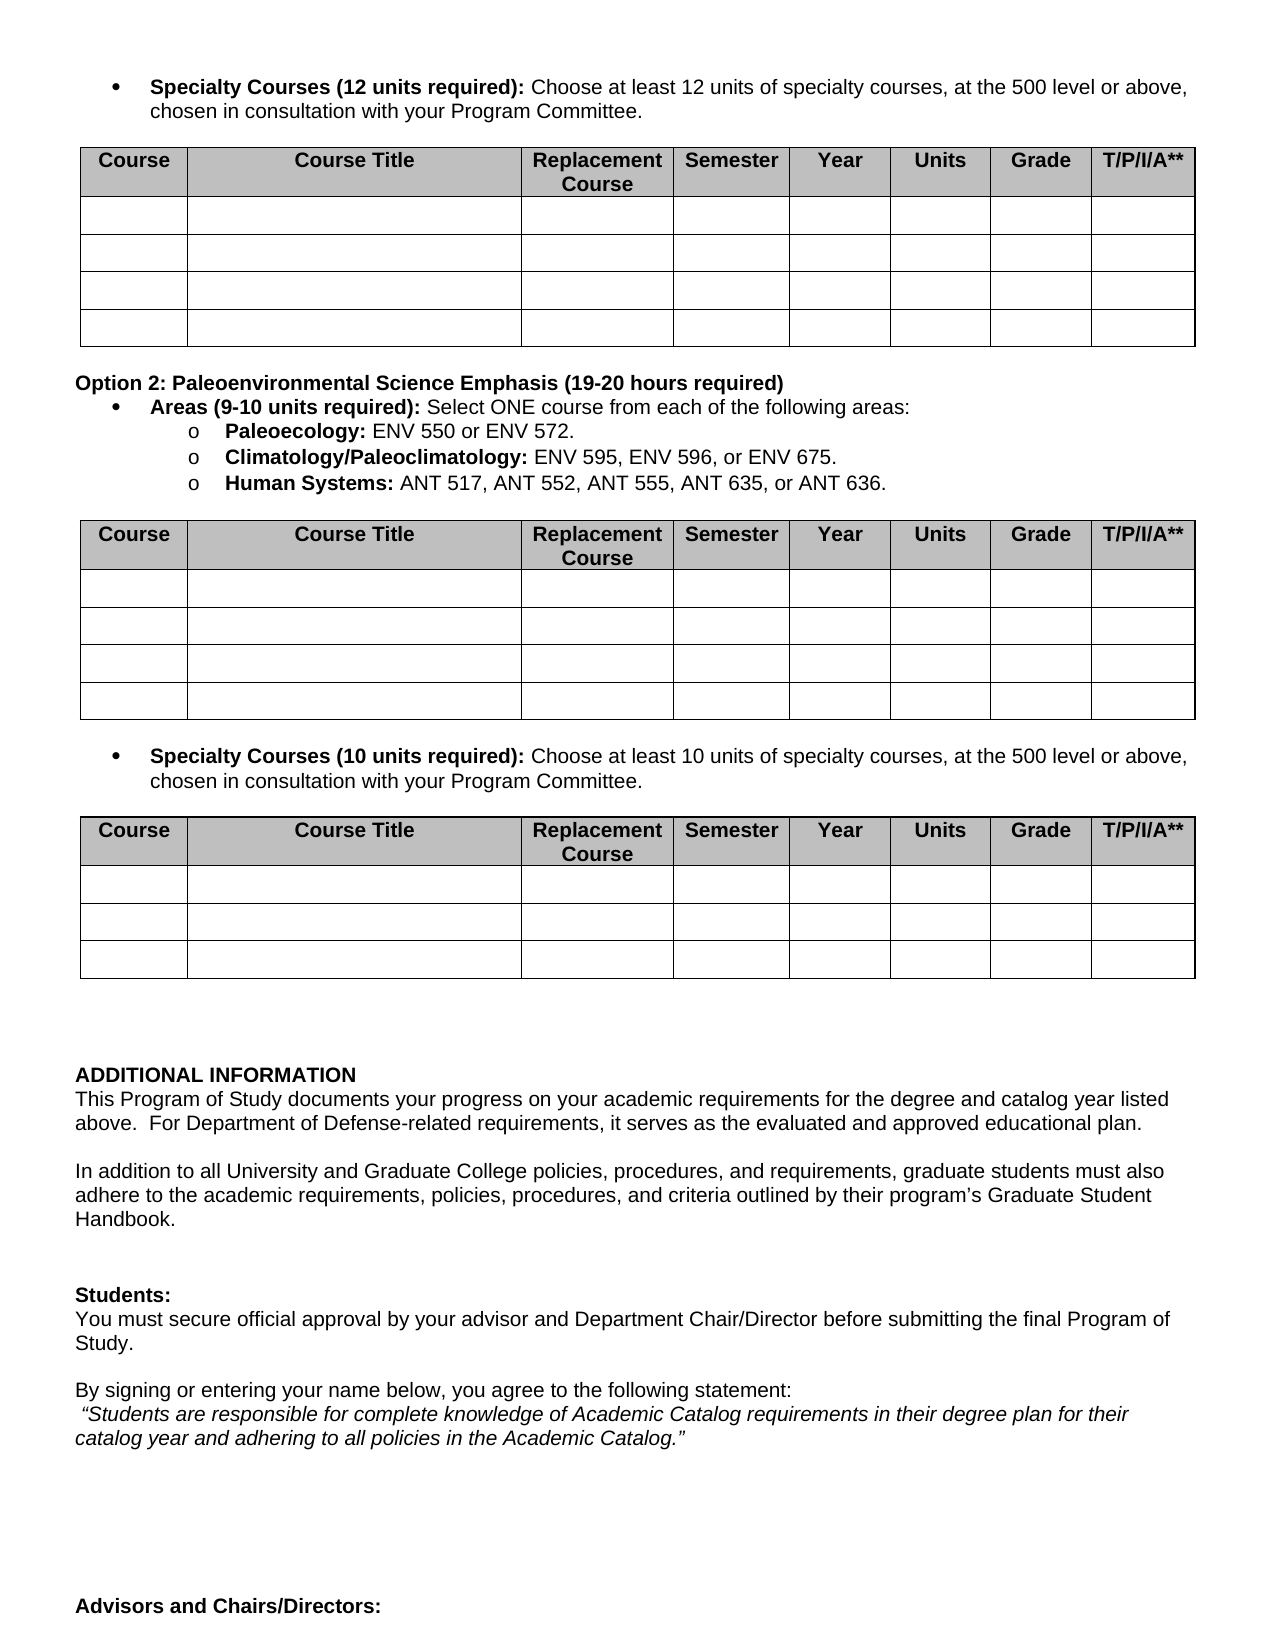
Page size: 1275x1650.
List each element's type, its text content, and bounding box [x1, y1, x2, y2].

table_cell [522, 197, 673, 233]
table_cell [1092, 645, 1194, 682]
table_header Grade [991, 818, 1091, 865]
table_cell [188, 904, 521, 940]
table_cell [188, 310, 521, 346]
table_cell [188, 570, 521, 607]
table_cell [81, 941, 187, 978]
table_cell [891, 645, 990, 682]
table_cell [991, 683, 1091, 719]
table_cell [81, 197, 187, 233]
table_cell [891, 683, 990, 719]
table_header T/P/I/A** [1092, 521, 1194, 569]
table_header Grade [991, 148, 1091, 196]
table_header Replacement Course [522, 818, 673, 865]
table_cell [991, 645, 1091, 682]
table_cell [991, 570, 1091, 607]
table_cell [188, 272, 521, 308]
text “Students are responsible for complete knowledge of Academic Catalog requirements in their degree plan for their catalog year and adhering to all policies in the Academic Catalog.” [75, 1402, 1200, 1450]
table_cell [1092, 608, 1194, 644]
table_cell [891, 272, 990, 308]
table_cell [1092, 904, 1194, 940]
table_cell [674, 197, 789, 233]
table_cell [188, 941, 521, 978]
table_header Year [790, 818, 890, 865]
text Students: [75, 1282, 1200, 1306]
table_cell [188, 683, 521, 719]
table_header Course [81, 148, 187, 196]
table_cell [1092, 570, 1194, 607]
list Specialty Courses (10 units required): Choose at least 10 units of specialty courses, at the 500 level or above, chosen in consultation with your Program Committee. [112, 744, 1200, 792]
table_cell [891, 608, 990, 644]
table_cell [522, 310, 673, 346]
list Specialty Courses (12 units required): Choose at least 12 units of specialty courses, at the 500 level or above, chosen in consultation with your Program Committee. [112, 75, 1200, 123]
table_cell [81, 310, 187, 346]
table_cell [522, 570, 673, 607]
table_cell [790, 645, 890, 682]
table_header Semester [674, 148, 789, 196]
table_cell [188, 608, 521, 644]
table_header Semester [674, 521, 789, 569]
table_cell [1092, 866, 1194, 903]
table_cell [522, 941, 673, 978]
table_cell [522, 683, 673, 719]
table_header Year [790, 148, 890, 196]
table_cell [1092, 272, 1194, 308]
table_header Course Title [188, 148, 521, 196]
table_cell [1092, 197, 1194, 233]
table_header Replacement Course [522, 148, 673, 196]
table_cell [891, 866, 990, 903]
table_cell [81, 235, 187, 271]
table_cell [188, 866, 521, 903]
table_cell [891, 197, 990, 233]
table_cell [522, 608, 673, 644]
table_cell [790, 866, 890, 903]
table_cell [674, 608, 789, 644]
table_cell [81, 683, 187, 719]
table_cell [674, 645, 789, 682]
table_cell [790, 235, 890, 271]
table_cell [522, 272, 673, 308]
table_cell [891, 310, 990, 346]
table_cell [188, 197, 521, 233]
table_header Units [891, 818, 990, 865]
table_cell [1092, 941, 1194, 978]
table_cell [674, 570, 789, 607]
list Human Systems: ANT 517, ANT 552, ANT 555, ANT 635, or ANT 636. [187, 471, 1200, 496]
table_cell [81, 645, 187, 682]
table_header Grade [991, 521, 1091, 569]
table_header Semester [674, 818, 789, 865]
table_cell [790, 941, 890, 978]
list Areas (9-10 units required): Select ONE course from each of the following areas: [112, 395, 1200, 419]
table_cell [891, 570, 990, 607]
table_cell [81, 904, 187, 940]
table_cell [991, 310, 1091, 346]
table_cell [891, 235, 990, 271]
table_cell [81, 570, 187, 607]
table_cell [991, 235, 1091, 271]
text You must secure official approval by your advisor and Department Chair/Director before submitting the final Program of Study. [75, 1306, 1200, 1354]
table_cell [81, 608, 187, 644]
table_cell [1092, 235, 1194, 271]
table_cell [522, 866, 673, 903]
table_cell [790, 570, 890, 607]
text By signing or entering your name below, you agree to the following statement: [75, 1378, 1200, 1402]
table_cell [991, 272, 1091, 308]
table_cell [522, 645, 673, 682]
table_cell [1092, 683, 1194, 719]
table_cell [674, 904, 789, 940]
table_cell [991, 941, 1091, 978]
text Option 2: Paleoenvironmental Science Emphasis (19-20 hours required) [75, 371, 1200, 395]
table_cell [674, 310, 789, 346]
list Paleoecology: ENV 550 or ENV 572. [187, 419, 1200, 445]
table_cell [991, 904, 1091, 940]
table_cell [790, 608, 890, 644]
table_header Course [81, 818, 187, 865]
table_cell [891, 941, 990, 978]
table_cell [790, 904, 890, 940]
table_cell [674, 941, 789, 978]
table_header T/P/I/A** [1092, 148, 1194, 196]
table_cell [674, 272, 789, 308]
table_cell [674, 866, 789, 903]
table_cell [1092, 310, 1194, 346]
table_cell [522, 904, 673, 940]
table_header Units [891, 521, 990, 569]
table_cell [991, 608, 1091, 644]
list Climatology/Paleoclimatology: ENV 595, ENV 596, or ENV 675. [187, 445, 1200, 471]
text This Program of Study documents your progress on your academic requirements for the degree and catalog year listed above. For Department of Defense-related requirements, it serves as the evaluated and approved educational plan. [75, 1087, 1200, 1134]
table_cell [674, 683, 789, 719]
table_cell [991, 866, 1091, 903]
table_cell [674, 235, 789, 271]
table_cell [790, 272, 890, 308]
table_cell [991, 197, 1091, 233]
table_cell [790, 310, 890, 346]
table_cell [790, 683, 890, 719]
table_header Replacement Course [522, 521, 673, 569]
table_cell [891, 904, 990, 940]
table_cell [188, 645, 521, 682]
table_cell [188, 235, 521, 271]
table_header T/P/I/A** [1092, 818, 1194, 865]
table_cell [81, 866, 187, 903]
text ADDITIONAL INFORMATION [75, 1063, 1200, 1087]
text In addition to all University and Graduate College policies, procedures, and requirements, graduate students must also adhere to the academic requirements, policies, procedures, and criteria outlined by their program’s Graduate Student Handbook. [75, 1158, 1200, 1230]
table_cell [522, 235, 673, 271]
text Advisors and Chairs/Directors: [75, 1594, 1200, 1618]
table_cell [790, 197, 890, 233]
table_cell [81, 272, 187, 308]
table_header Course Title [188, 521, 521, 569]
table_header Year [790, 521, 890, 569]
table_header Course Title [188, 818, 521, 865]
table_header Course [81, 521, 187, 569]
table_header Units [891, 148, 990, 196]
